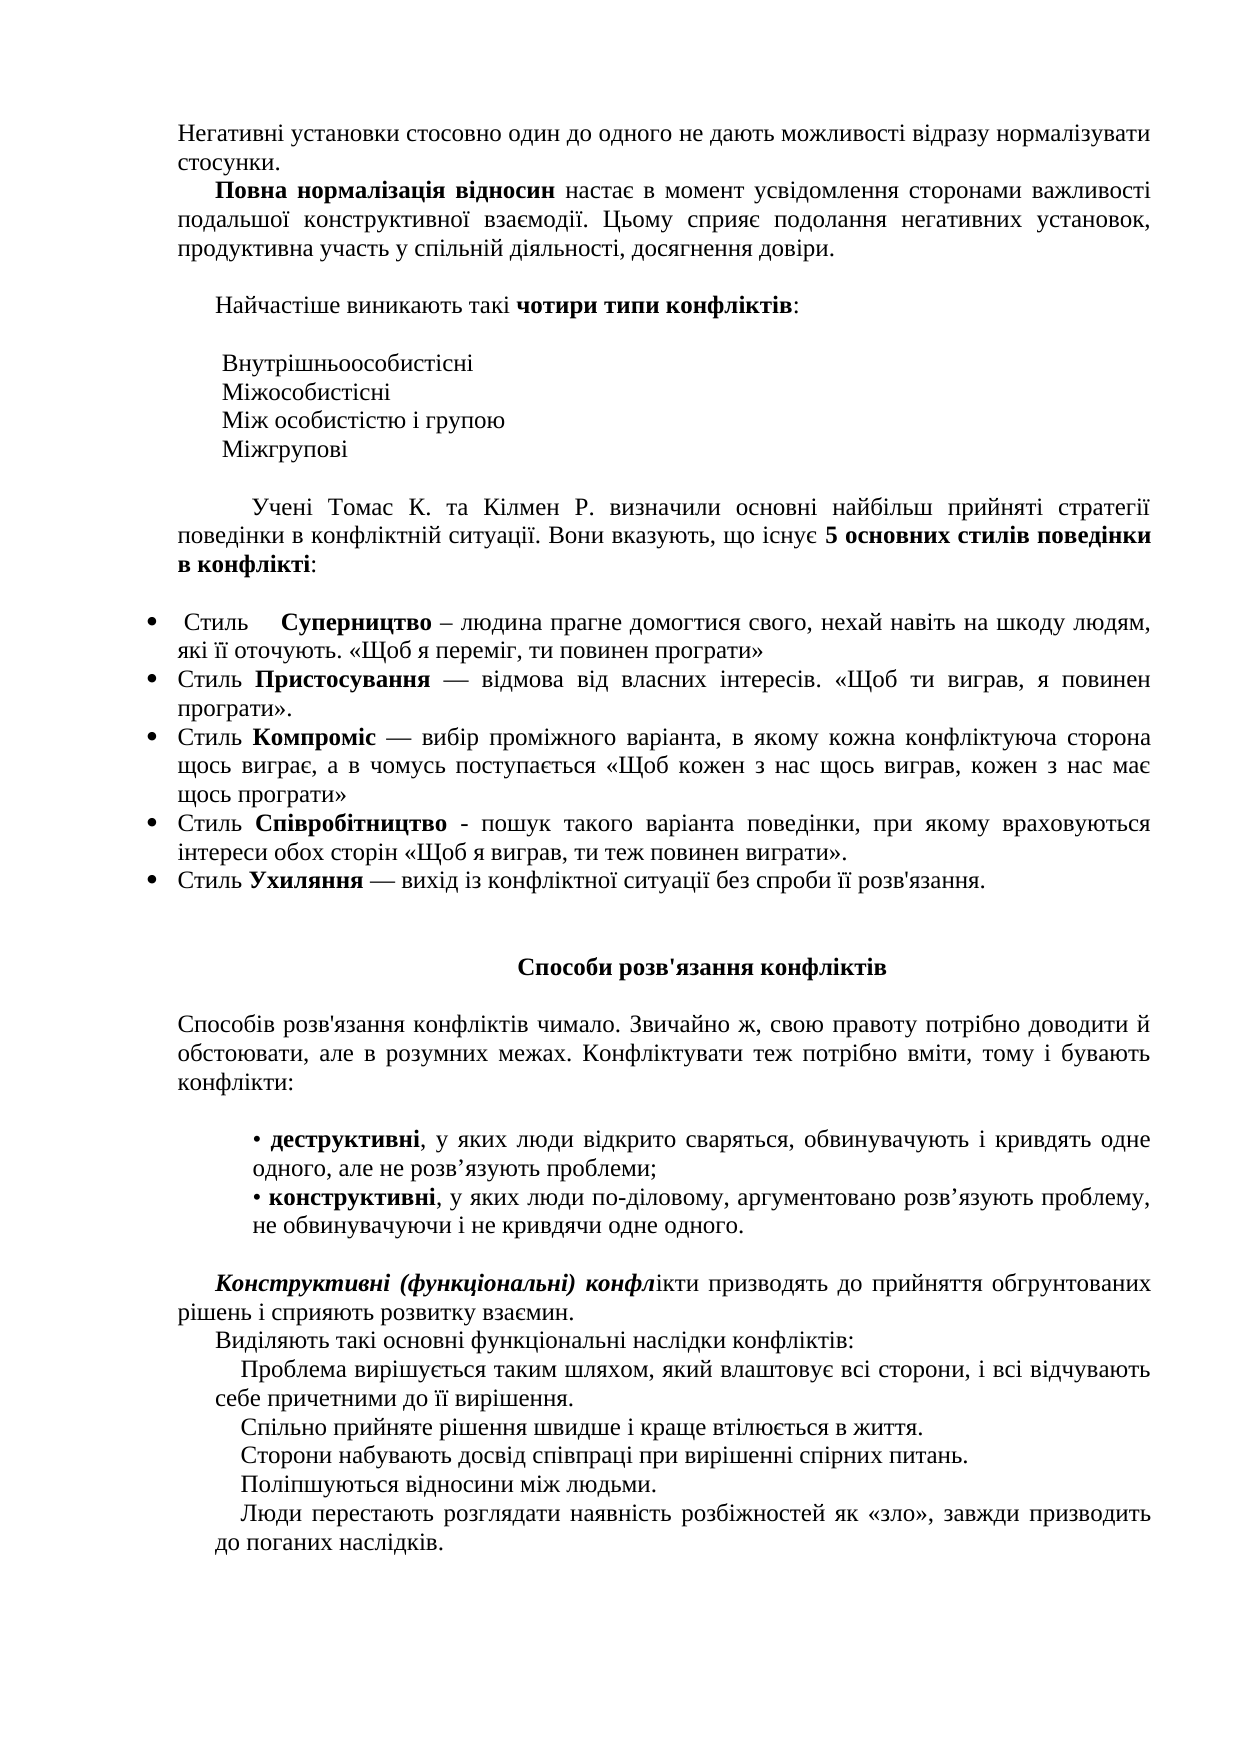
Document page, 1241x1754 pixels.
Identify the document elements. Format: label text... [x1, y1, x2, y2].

text Конструктивні (функціональні) конфлікти призводять до прийняття обгрунтованих рішень і сприяють розвитку взаємин. [177, 1268, 1152, 1326]
text Учені Томас К. та Кілмен Р. визначили основні найбільш прийняті стратегії поведінки в конфліктній ситуації. Вони вказують, що існує 5 основних стилів поведінки в конфлікті: [177, 492, 1152, 578]
text  Поліпшуються відносини між людьми. [215, 1469, 1152, 1498]
text Виділяють такі основні функціональні наслідки конфліктів: [215, 1326, 1152, 1354]
text Найчастіше виникають такі чотири типи конфліктів: [177, 291, 1152, 319]
list Способи розв'язання конфліктів [252, 952, 1152, 981]
list Стиль Пристосування — відмова від власних інтересів. «Щоб ти виграв, я повинен програти». [148, 664, 1152, 722]
text  Внутрішньоособистісні [177, 348, 1152, 377]
list Стиль Компроміс — вибір проміжного варіанта, в якому кожна конфліктуюча сторона щось виграє, а в чомусь поступається «Щоб кожен з нас щось виграв, кожен з нас має щось програти» [148, 722, 1152, 808]
text Способів розв'язання конфліктів чимало. Звичайно ж, свою правоту потрібно доводити й обстоювати, але в розумних межах. Конфліктувати теж потрібно вміти, тому і бувають конфлікти: [177, 1009, 1152, 1096]
text  Проблема вирішується таким шляхом, який влаштовує всі сторони, і всі відчувають себе причетними до її вирішення. [215, 1354, 1152, 1412]
text  Люди перестають розглядати наявність розбіжностей як «зло», завжди призводить до поганих наслідків. [215, 1498, 1152, 1556]
text  Міжгрупові [177, 434, 1152, 463]
text  Спільно прийняте рішення швидше і краще втілюється в життя. [215, 1412, 1152, 1441]
list • деструктивні, у яких люди відкрито сваряться, обвинувачують і кривдять одне одного, але не розв’язують проблеми; [252, 1124, 1152, 1182]
list • конструктивні, у яких люди по-діловому, аргументовано розв’язують проблему, не обвинувачуючи і не кривдячи одне одного. [252, 1182, 1152, 1239]
text  Міжособистісні [177, 377, 1152, 406]
text  Сторони набувають досвід співпраці при вирішенні спірних питань. [215, 1441, 1152, 1469]
text Повна нормалізація відносин настає в момент усвідомлення сторонами важливості подальшої конструктивної взаємодії. Цьому сприяє подолання негативних установок, продуктивна участь у спільній діяльності, досягнення довіри. [177, 176, 1152, 262]
list Стиль Суперництво – людина прагне домогтися свого, нехай навіть на шкоду людям, які її оточують. «Щоб я переміг, ти повинен програти» [148, 607, 1152, 664]
list Стиль Ухиляння — вихід із конфліктної ситуації без спроби її розв'язання. [148, 866, 1152, 894]
list Стиль Співробітництво - пошук такого варіанта поведінки, при якому враховуються інтереси обох сторін «Щоб я виграв, ти теж повинен виграти». [148, 808, 1152, 866]
text  Між особистістю і групою [177, 406, 1152, 434]
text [177, 118, 1152, 176]
